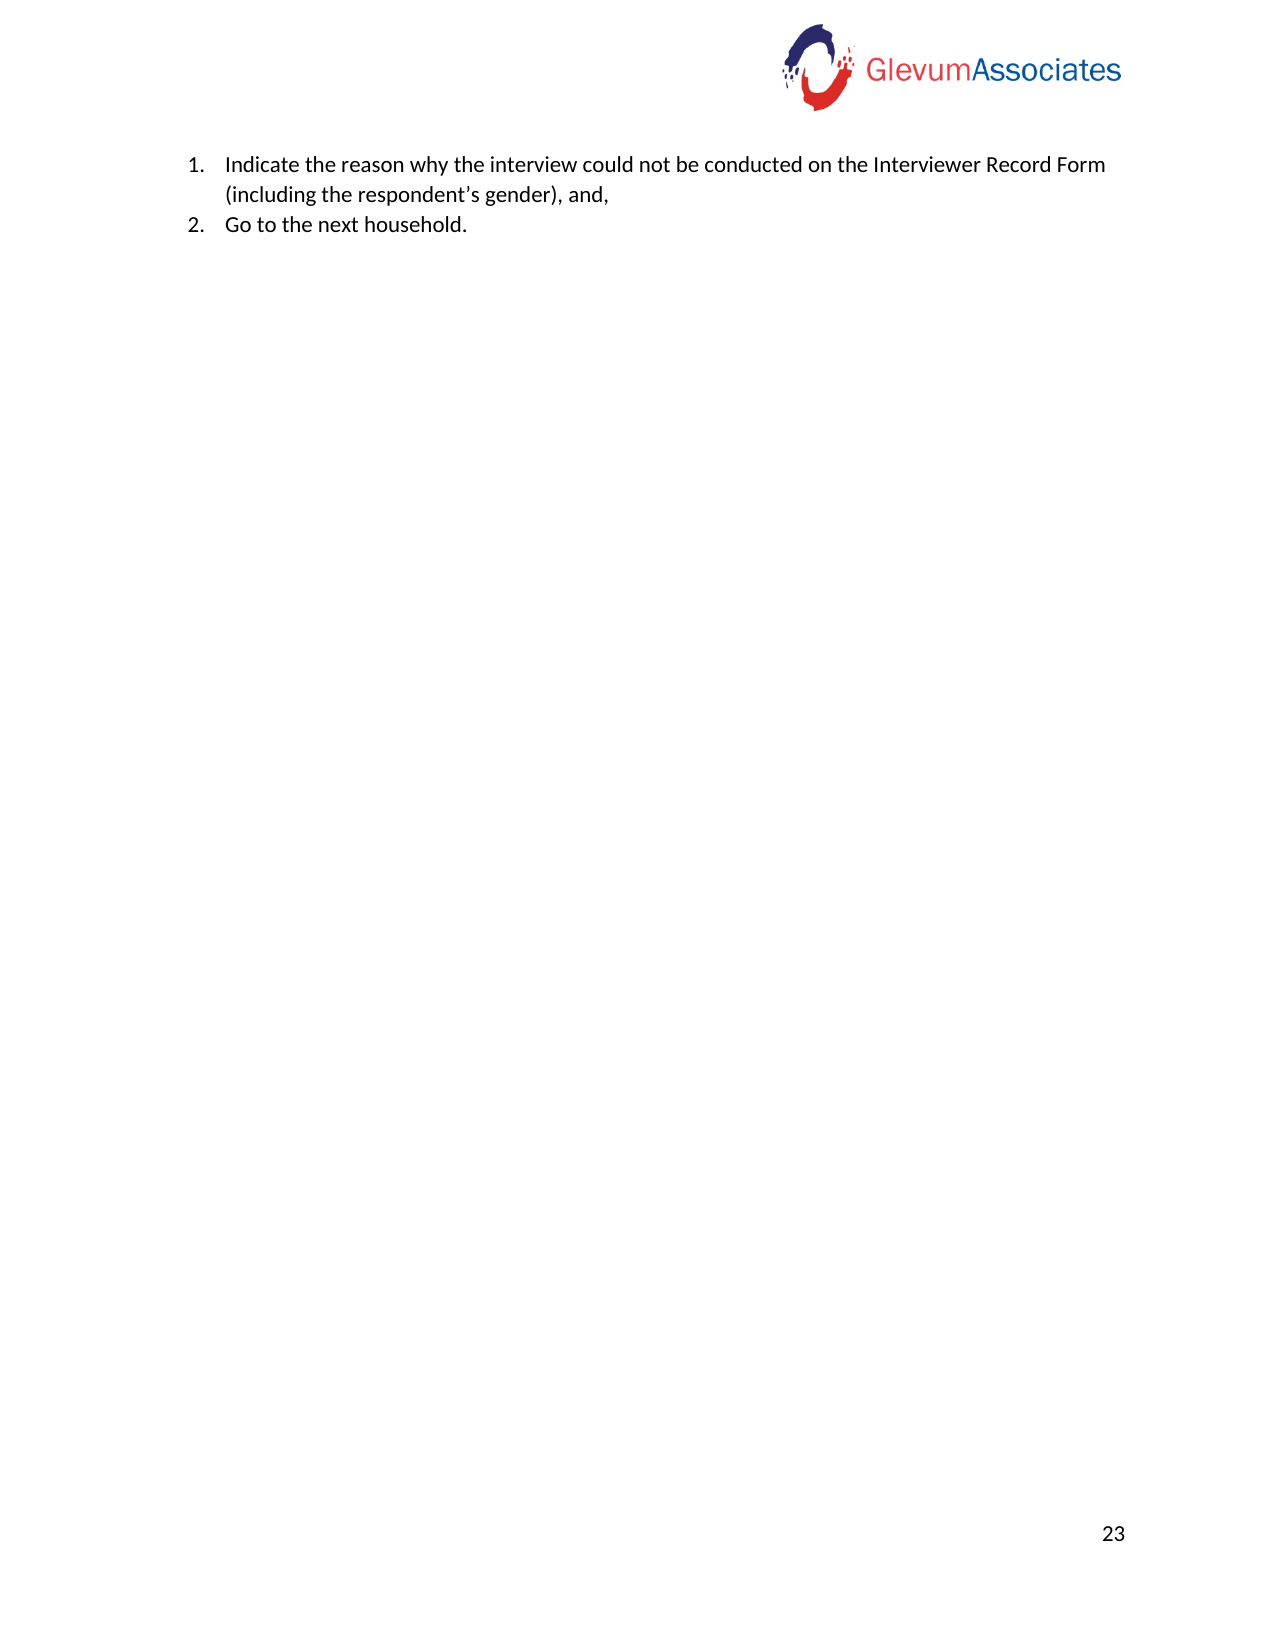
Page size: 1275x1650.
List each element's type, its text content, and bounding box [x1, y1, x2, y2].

list Go to the next household. [187, 210, 1125, 238]
list Indicate the reason why the interview could not be conducted on the Interviewer Record Form (including the respondent’s gender), and, [187, 150, 1125, 208]
picture [778, 20, 1124, 114]
